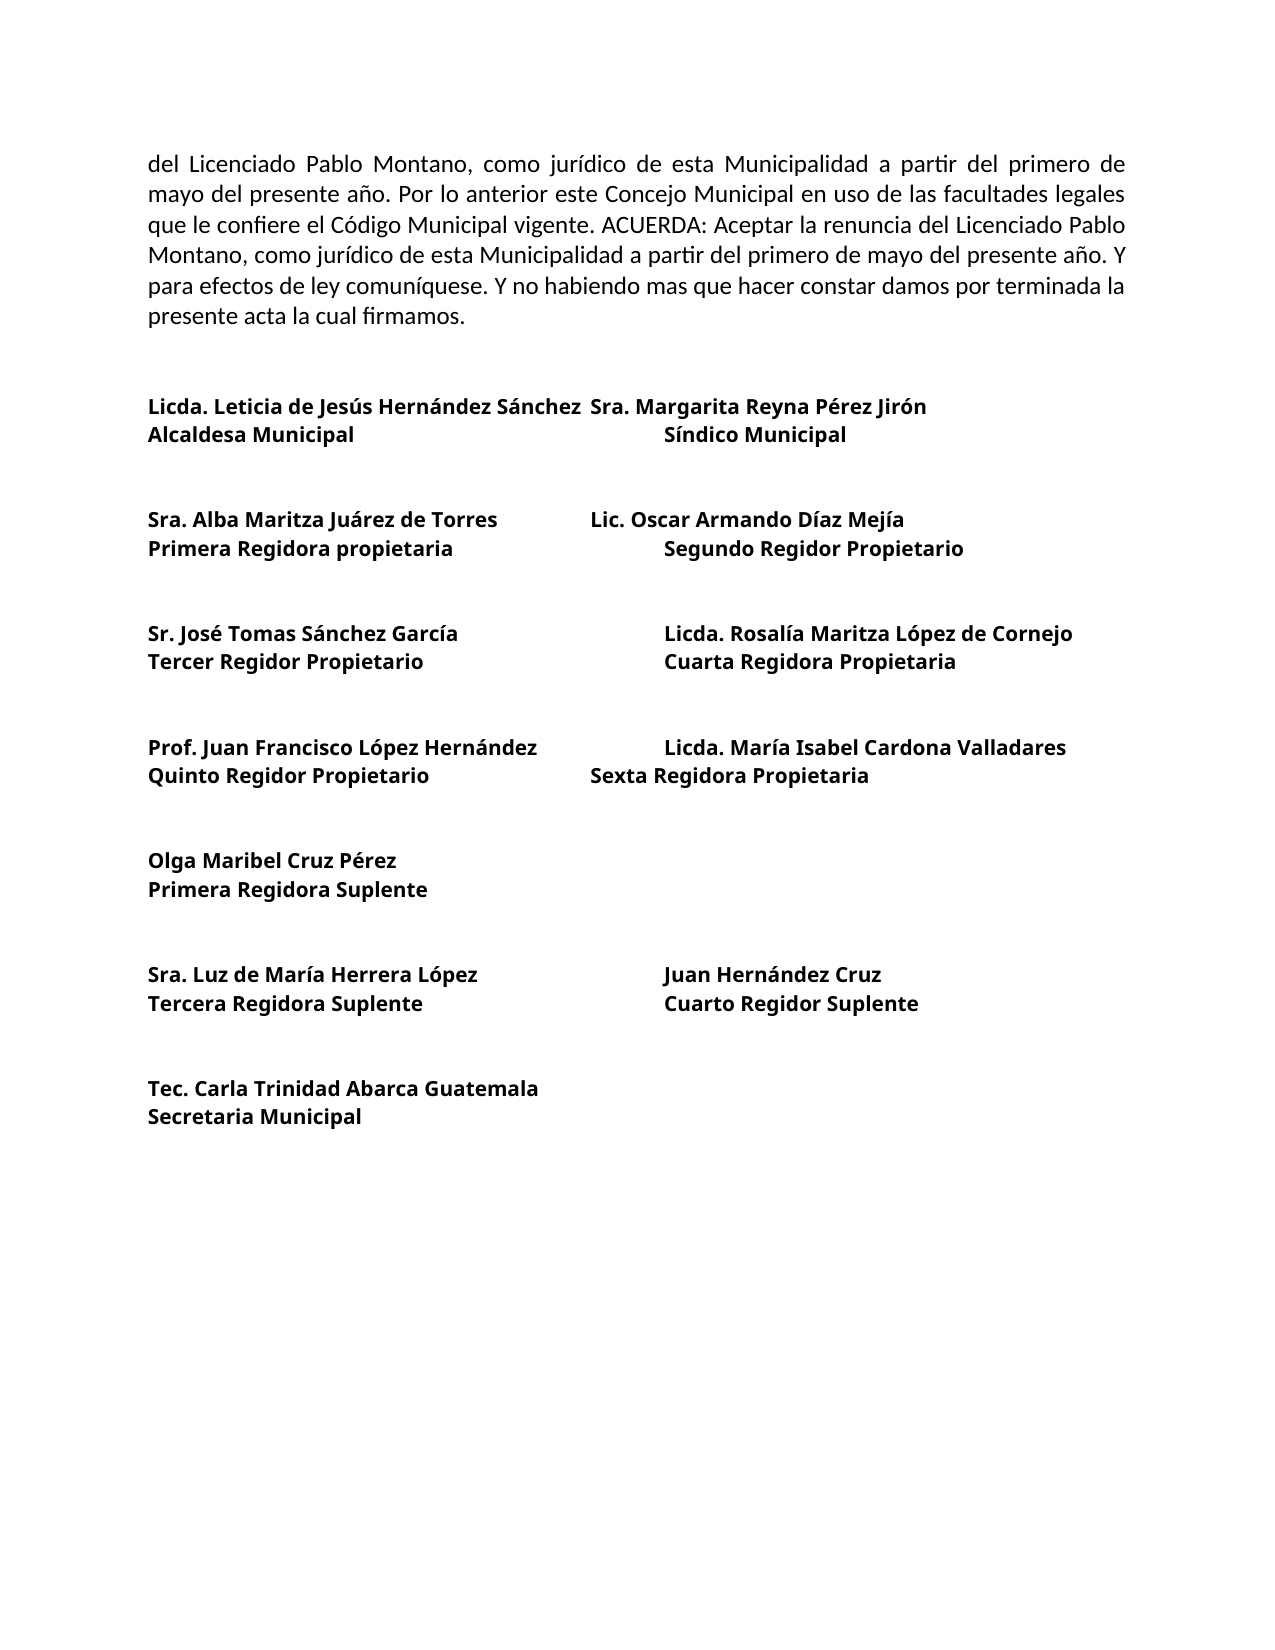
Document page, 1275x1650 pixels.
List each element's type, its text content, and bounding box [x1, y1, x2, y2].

text Quinto Regidor Propietario Sexta Regidora Propietaria [148, 761, 1127, 789]
text Licda. Leticia de Jesús Hernández Sánchez Sra. Margarita Reyna Pérez Jirón [148, 392, 1127, 420]
text Olga Maribel Cruz Pérez [148, 846, 1127, 875]
text Tercer Regidor Propietario Cuarta Regidora Propietaria [148, 647, 1127, 676]
text Sra. Alba Maritza Juárez de Torres Lic. Oscar Armando Díaz Mejía [148, 506, 1127, 534]
text Sr. José Tomas Sánchez García Licda. Rosalía Maritza López de Cornejo [148, 619, 1127, 647]
text Tec. Carla Trinidad Abarca Guatemala [148, 1074, 1127, 1102]
text Prof. Juan Francisco López Hernández Licda. María Isabel Cardona Valladares [148, 733, 1127, 761]
text Sra. Luz de María Herrera López Juan Hernández Cruz [148, 960, 1127, 989]
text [148, 148, 1127, 331]
text Primera Regidora propietaria Segundo Regidor Propietario [148, 534, 1127, 562]
text Secretaria Municipal [148, 1102, 1127, 1131]
text Alcaldesa Municipal Síndico Municipal [148, 420, 1127, 449]
text Tercera Regidora Suplente Cuarto Regidor Suplente [148, 989, 1127, 1017]
text Primera Regidora Suplente [148, 875, 1127, 903]
